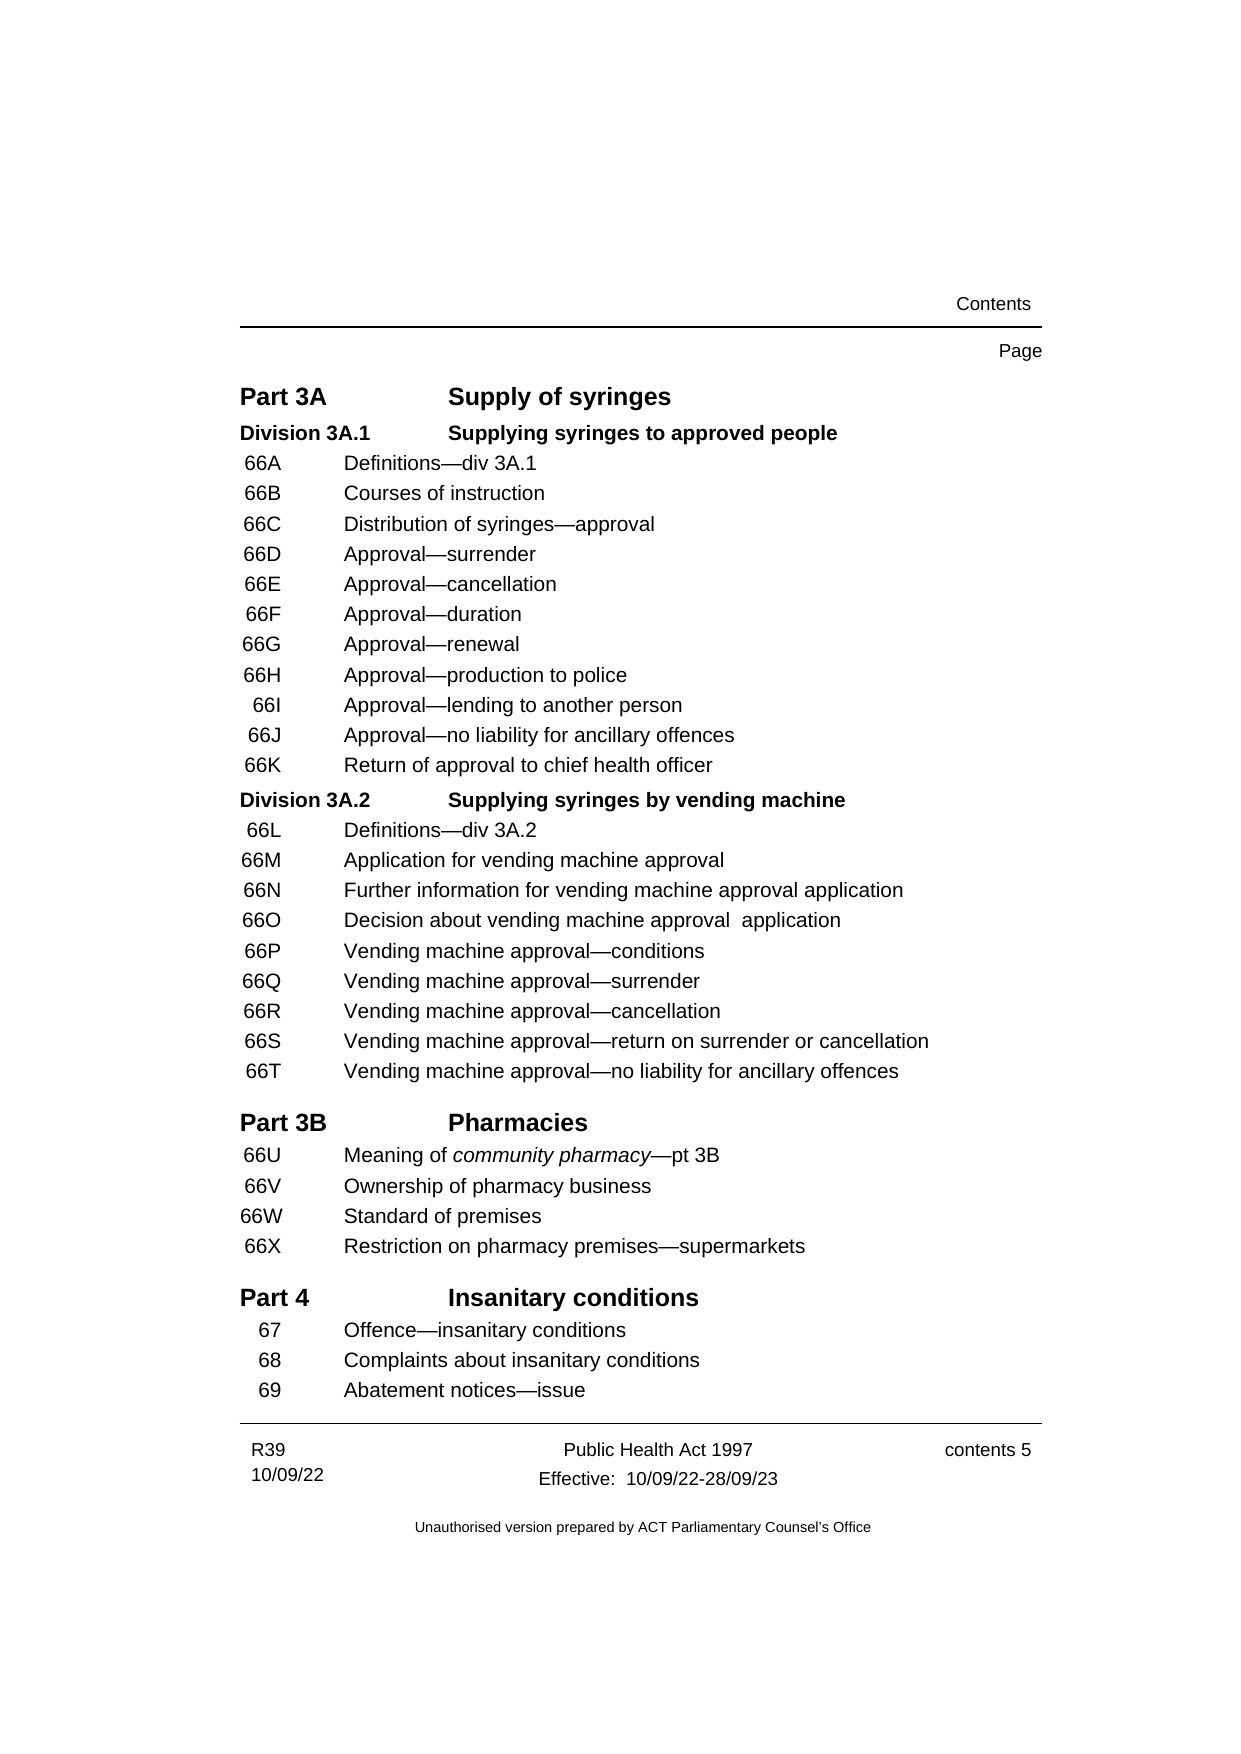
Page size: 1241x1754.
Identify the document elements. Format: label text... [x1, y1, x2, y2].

text 66H Approval—production to police 67 [239, 662, 996, 686]
text Division 3A.2 Supplying syringes by vending machine 68 [239, 787, 996, 811]
text 66G Approval—renewal 66 [239, 632, 996, 656]
text 68 Complaints about insanitary conditions 77 [239, 1348, 996, 1372]
text Division 3A.1 Supplying syringes to approved people 64 [239, 421, 996, 445]
text 66S Vending machine approval—return on surrender or cancellation 71 [239, 1029, 996, 1053]
text 69 Abatement notices—issue 77 [239, 1378, 996, 1402]
text 66A Definitions—div 3A.1 64 [239, 451, 996, 475]
text 66T Vending machine approval—no liability for ancillary offences 72 [239, 1059, 996, 1083]
text 66U Meaning of community pharmacy—pt 3B 73 [239, 1143, 996, 1167]
text 66B Courses of instruction 64 [239, 481, 996, 505]
text Part 4 Insanitary conditions 77 [239, 1283, 996, 1312]
text 66P Vending machine approval—conditions 70 [239, 938, 996, 962]
text 66F Approval—duration 66 [239, 602, 996, 626]
text 66V Ownership of pharmacy business 73 [239, 1173, 996, 1197]
text Part 3B Pharmacies 73 [239, 1108, 996, 1137]
text 66M Application for vending machine approval 69 [239, 848, 996, 872]
text 66J Approval—no liability for ancillary offences 67 [239, 723, 996, 747]
text 66C Distribution of syringes—approval 64 [239, 511, 996, 535]
text Part 3A Supply of syringes 64 [239, 382, 996, 410]
text 66X Restriction on pharmacy premises—supermarkets 76 [239, 1234, 996, 1258]
text 66O Decision about vending machine approval application 69 [239, 908, 996, 932]
text 66E Approval—cancellation 66 [239, 572, 996, 596]
text 66D Approval—surrender 65 [239, 542, 996, 566]
text 66Q Vending machine approval—surrender 71 [239, 969, 996, 993]
text 66R Vending machine approval—cancellation 71 [239, 999, 996, 1023]
text 66L Definitions—div 3A.2 68 [239, 818, 996, 842]
text 67 Offence—insanitary conditions 77 [239, 1318, 996, 1342]
text 66K Return of approval to chief health officer 68 [239, 753, 996, 777]
text 66N Further information for vending machine approval application 69 [239, 878, 996, 902]
text 66I Approval—lending to another person 67 [239, 693, 996, 717]
text 66W Standard of premises 76 [239, 1204, 996, 1228]
